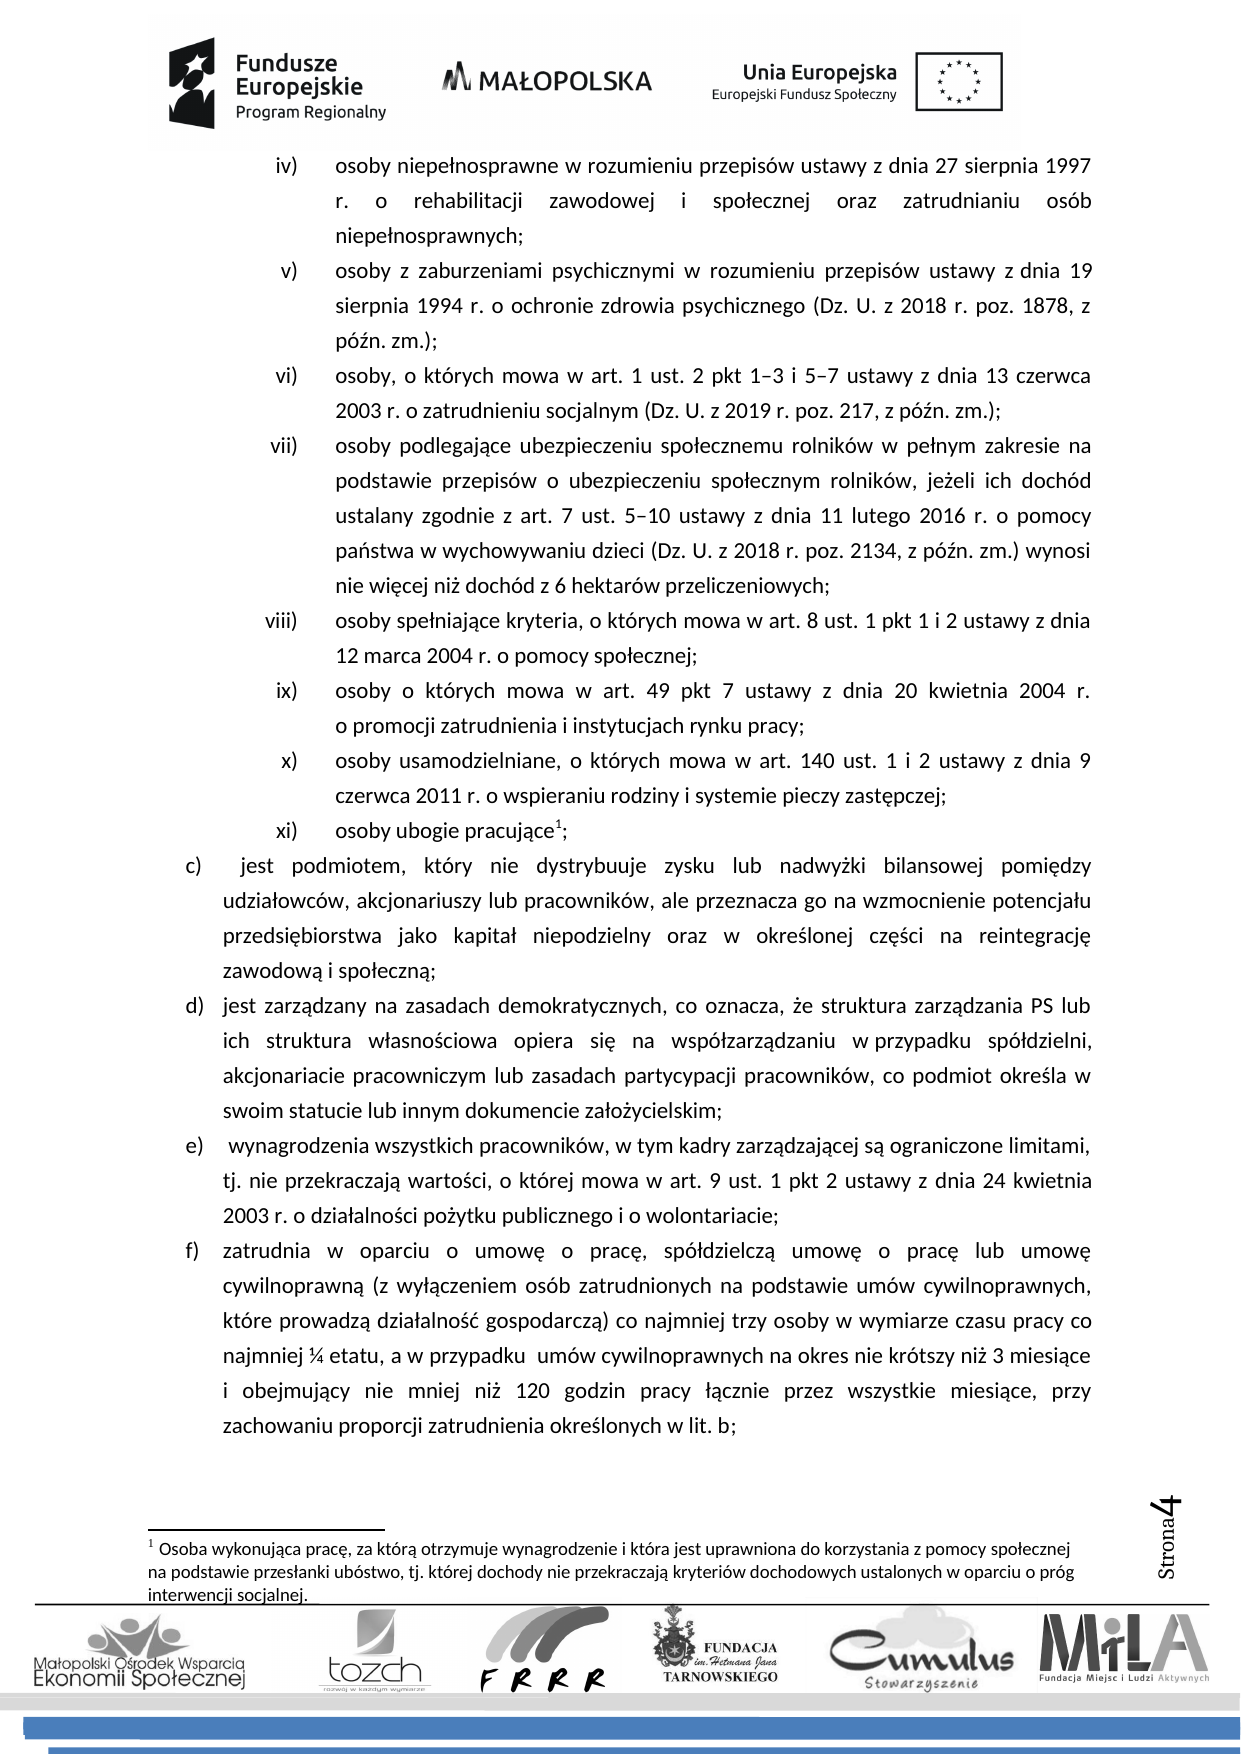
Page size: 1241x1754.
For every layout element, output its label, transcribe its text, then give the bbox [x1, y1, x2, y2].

list osoby podlegające ubezpieczeniu społecznemu rolników w pełnym zakresie na podstawie przepisów o ubezpieczeniu społecznym rolników, jeżeli ich dochód ustalany zgodnie z art. 7 ust. 5–10 ustawy z dnia 11 lutego 2016 r. o pomocy państwa w wychowywaniu dzieci (Dz. U. z 2018 r. poz. 2134, z późn. zm.) wynosi nie więcej niż dochód z 6 hektarów przeliczeniowych; [298, 431, 1093, 599]
list jest zarządzany na zasadach demokratycznych, co oznacza, że struktura zarządzania PS lub ich struktura własnościowa opiera się na współzarządzaniu w przypadku spółdzielni, akcjonariacie pracowniczym lub zasadach partycypacji pracowników, co podmiot określa w swoim statucie lub innym dokumencie założycielskim; [185, 991, 1093, 1124]
list osoby z zaburzeniami psychicznymi w rozumieniu przepisów ustawy z dnia 19 sierpnia 1994 r. o ochronie zdrowia psychicznego (Dz. U. z 2018 r. poz. 1878, z późn. zm.); [298, 256, 1093, 354]
list osoby, o których mowa w art. 1 ust. 2 pkt 1–3 i 5–7 ustawy z dnia 13 czerwca 2003 r. o zatrudnieniu socjalnym (Dz. U. z 2019 r. poz. 217, z późn. zm.); [298, 361, 1093, 424]
list zatrudnia w oparciu o umowę o pracę, spółdzielczą umowę o pracę lub umowę cywilnoprawną (z wyłączeniem osób zatrudnionych na podstawie umów cywilnoprawnych, które prowadzą działalność gospodarczą) co najmniej trzy osoby w wymiarze czasu pracy co najmniej ¼ etatu, a w przypadku umów cywilnoprawnych na okres nie krótszy niż 3 miesiące i obejmujący nie mniej niż 120 godzin pracy łącznie przez wszystkie miesiące, przy zachowaniu proporcji zatrudnienia określonych w lit. b; [185, 1236, 1093, 1439]
list osoby spełniające kryteria, o których mowa w art. 8 ust. 1 pkt 1 i 2 ustawy z dnia 12 marca 2004 r. o pomocy społecznej; [298, 606, 1093, 669]
picture [147, 14, 1022, 151]
list osoby ubogie pracujące; [298, 816, 1093, 844]
list osoby o których mowa w art. 49 pkt 7 ustawy z dnia 20 kwietnia 2004 r. o promocji zatrudnienia i instytucjach rynku pracy; [298, 676, 1093, 739]
list osoby usamodzielniane, o których mowa w art. 140 ust. 1 i 2 ustawy z dnia 9 czerwca 2011 r. o wspieraniu rodziny i systemie pieczy zastępczej; [298, 746, 1093, 809]
list wynagrodzenia wszystkich pracowników, w tym kadry zarządzającej są ograniczone limitami, tj. nie przekraczają wartości, o której mowa w art. 9 ust. 1 pkt 2 ustawy z dnia 24 kwietnia 2003 r. o działalności pożytku publicznego i o wolontariacie; [185, 1131, 1093, 1229]
list osoby niepełnosprawne w rozumieniu przepisów ustawy z dnia 27 sierpnia 1997 r. o rehabilitacji zawodowej i społecznej oraz zatrudnianiu osób niepełnosprawnych; [298, 151, 1093, 249]
list jest podmiotem, który nie dystrybuuje zysku lub nadwyżki bilansowej pomiędzy udziałowców, akcjonariuszy lub pracowników, ale przeznacza go na wzmocnienie potencjału przedsiębiorstwa jako kapitał niepodzielny oraz w określonej części na reintegrację zawodową i społeczną; [185, 851, 1093, 984]
